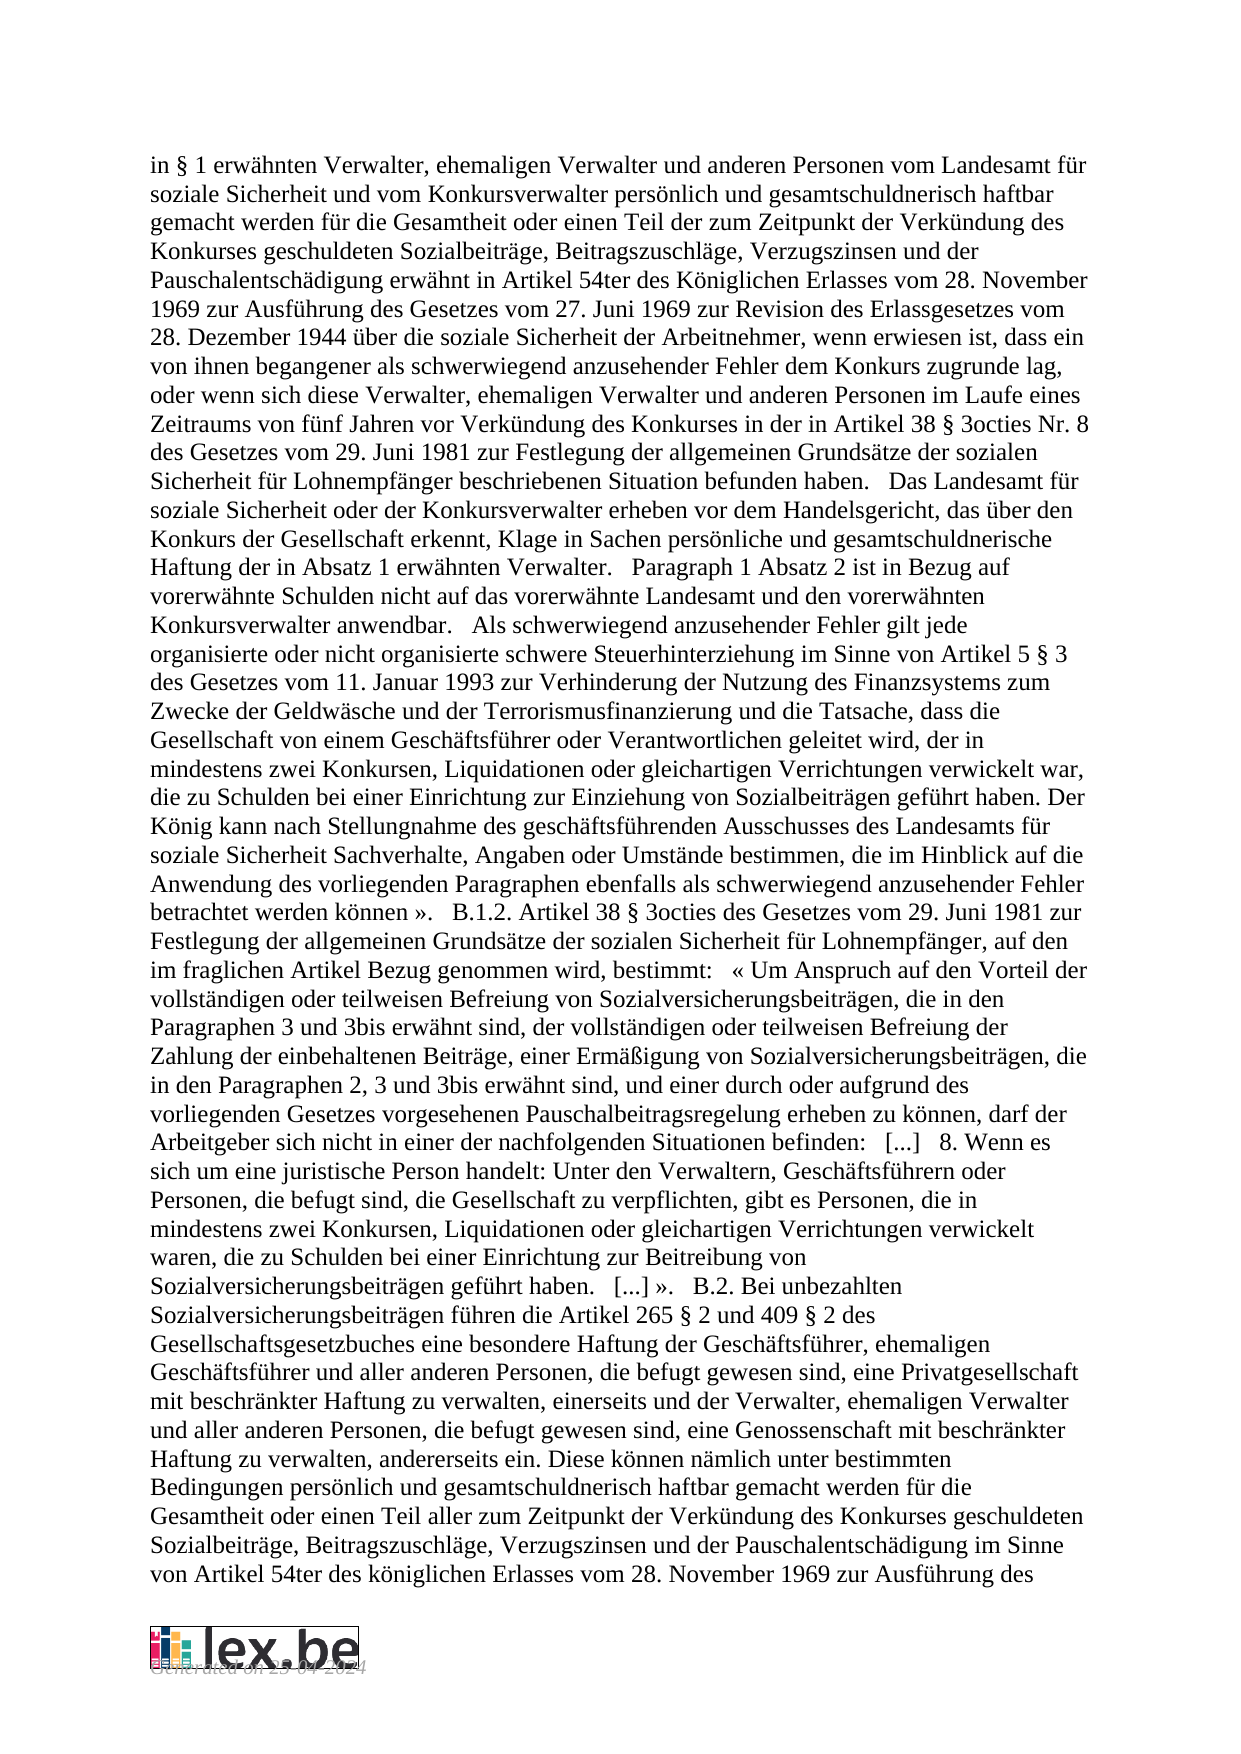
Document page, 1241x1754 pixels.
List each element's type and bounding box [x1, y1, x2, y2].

text [150, 150, 1090, 1587]
picture [151, 1627, 358, 1668]
